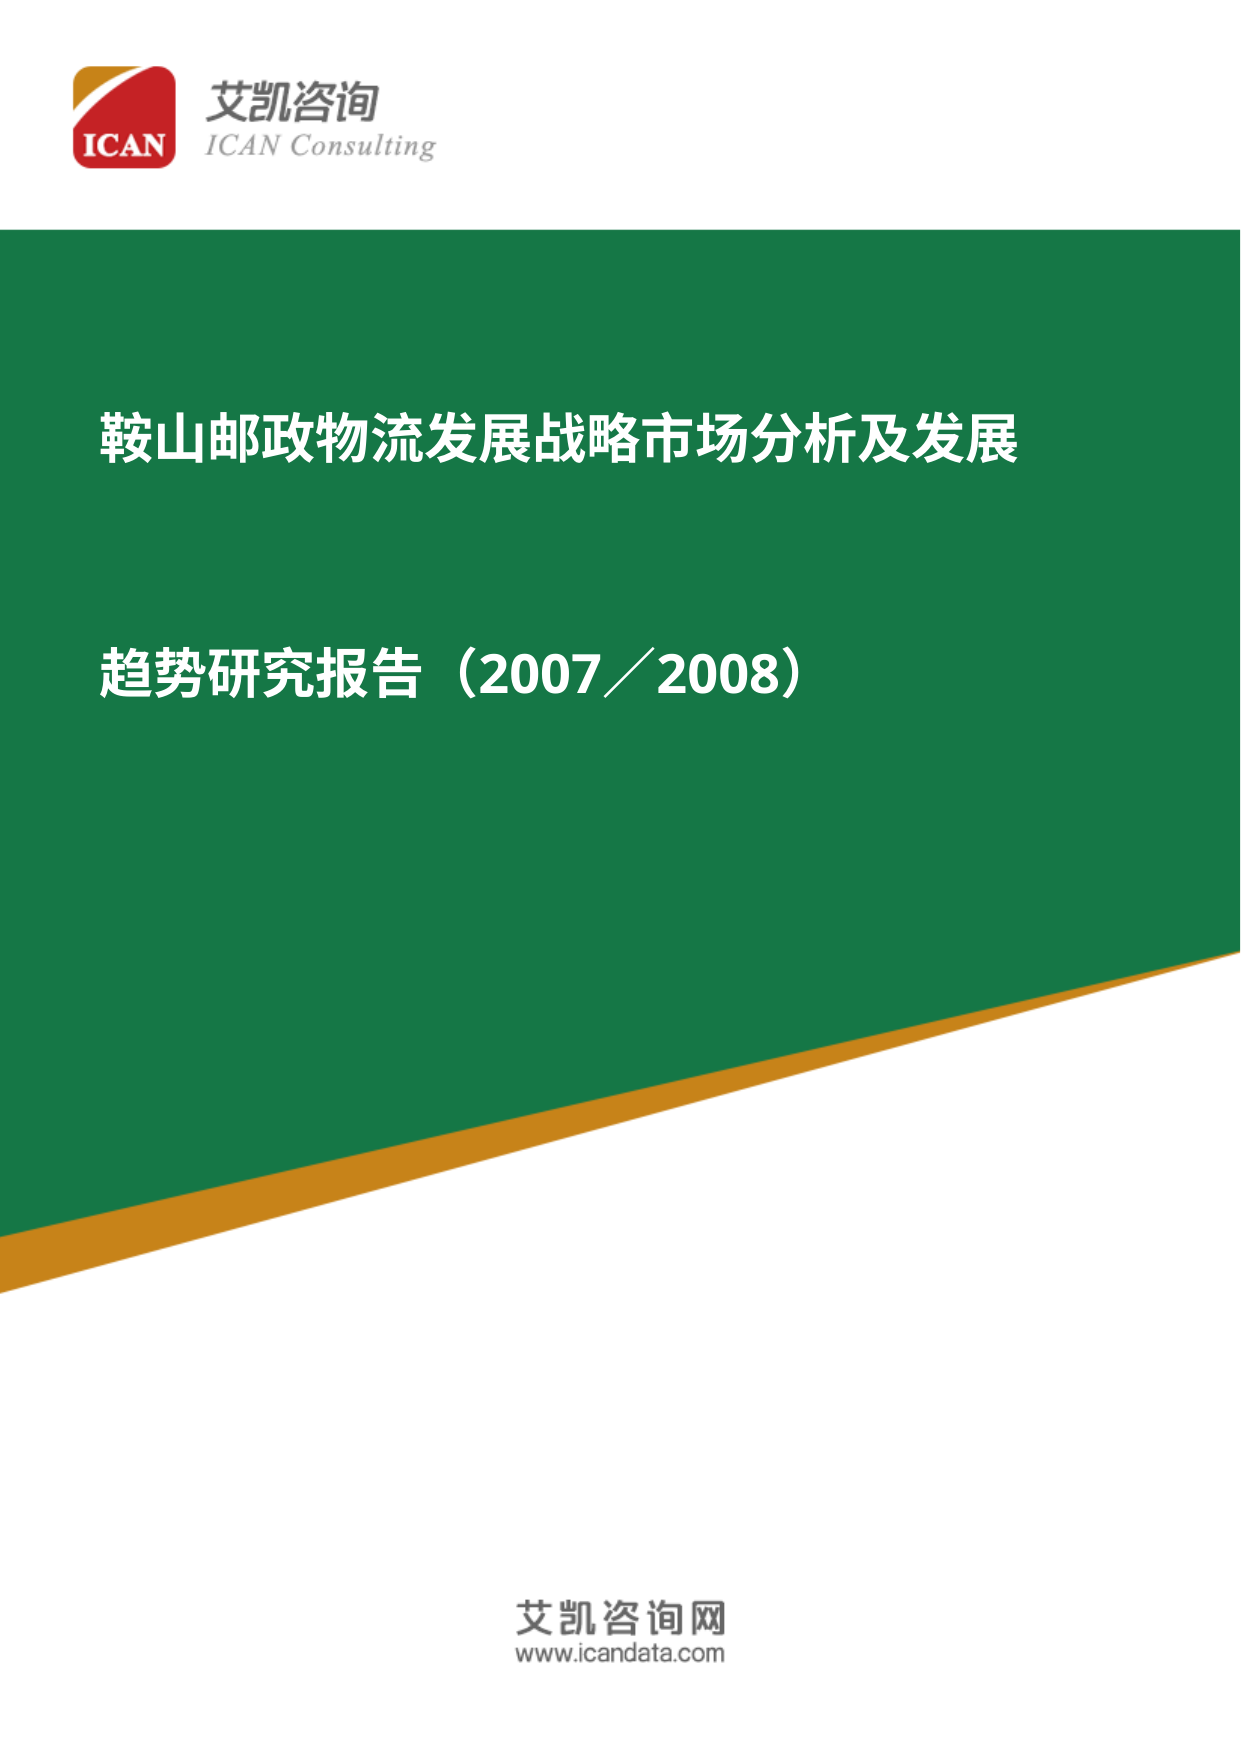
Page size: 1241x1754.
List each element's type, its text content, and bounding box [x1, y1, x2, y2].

picture [0, 5, 1241, 1754]
subtitle 鞍山邮政物流发展战略市场分析及发展趋势研究报告（2007／2008） [99, 386, 1053, 718]
